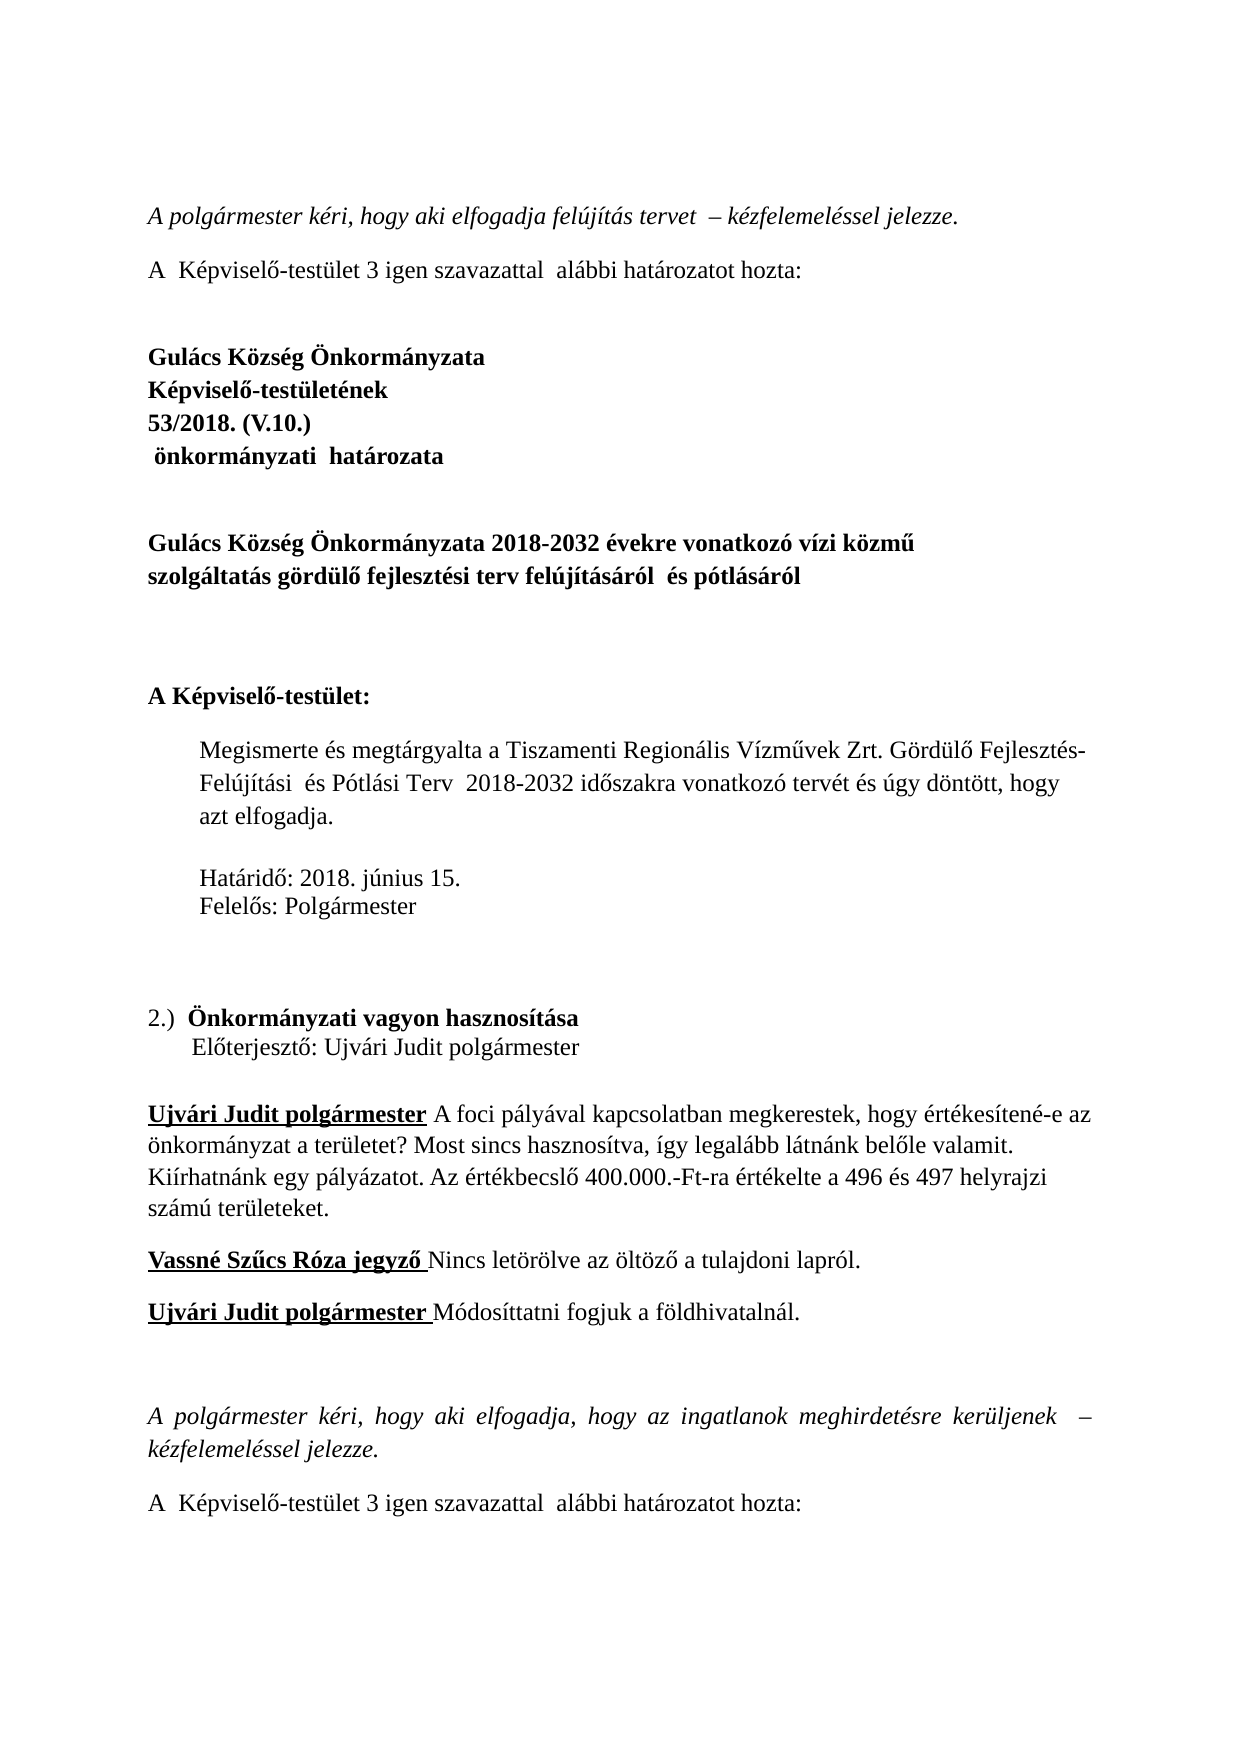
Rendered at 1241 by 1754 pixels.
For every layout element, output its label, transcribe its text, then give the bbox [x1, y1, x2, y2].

list Határidő: 2018. június 15. [199, 863, 1093, 891]
text önkormányzati határozata [148, 441, 1093, 470]
list Felelős: Polgármester [199, 891, 1093, 920]
text 2.) Önkormányzati vagyon hasznosítása [148, 1003, 1093, 1032]
text A Képviselő-testület: [148, 681, 1045, 710]
text Gulács Község Önkormányzata 2018-2032 évekre vonatkozó vízi közmű [148, 528, 1093, 557]
text szolgáltatás gördülő fejlesztési terv felújításáról és pótlásáról [148, 561, 1093, 590]
text Képviselő-testületének [148, 375, 1093, 404]
text A polgármester kéri, hogy aki elfogadja felújítás tervet – kézfelemeléssel jelezze. [148, 201, 1093, 230]
text A polgármester kéri, hogy aki elfogadja, hogy az ingatlanok meghirdetésre kerüljenek – kézfelemeléssel jelezze. [148, 1401, 1093, 1463]
list Megismerte és megtárgyalta a Tiszamenti Regionális Vízművek Zrt. Gördülő Fejlesztés- Felújítási és Pótlási Terv 2018-2032 időszakra vonatkozó tervét és úgy döntött, hogy azt elfogadja. [199, 735, 1093, 830]
text Előterjesztő: Ujvári Judit polgármester [148, 1032, 1093, 1060]
text 53/2018. (V.10.) [148, 408, 1093, 437]
text Ujvári Judit polgármester A foci pályával kapcsolatban megkerestek, hogy értékesítené-e az önkormányzat a területet? Most sincs hasznosítva, így legalább látnánk belőle valamit. Kiírhatnánk egy pályázatot. Az értékbecslő 400.000.-Ft-ra értékelte a 496 és 497 helyrajzi számú területeket. [148, 1098, 1093, 1223]
text A Képviselő-testület 3 igen szavazattal alábbi határozatot hozta: [148, 1488, 1093, 1517]
text A Képviselő-testület 3 igen szavazattal alábbi határozatot hozta: [148, 255, 1093, 284]
text Vassné Szűcs Róza jegyző Nincs letörölve az öltöző a tulajdoni lapról. [148, 1243, 1093, 1275]
text Gulács Község Önkormányzata [148, 342, 1093, 371]
text Ujvári Judit polgármester Módosíttatni fogjuk a földhivatalnál. [148, 1296, 1093, 1327]
